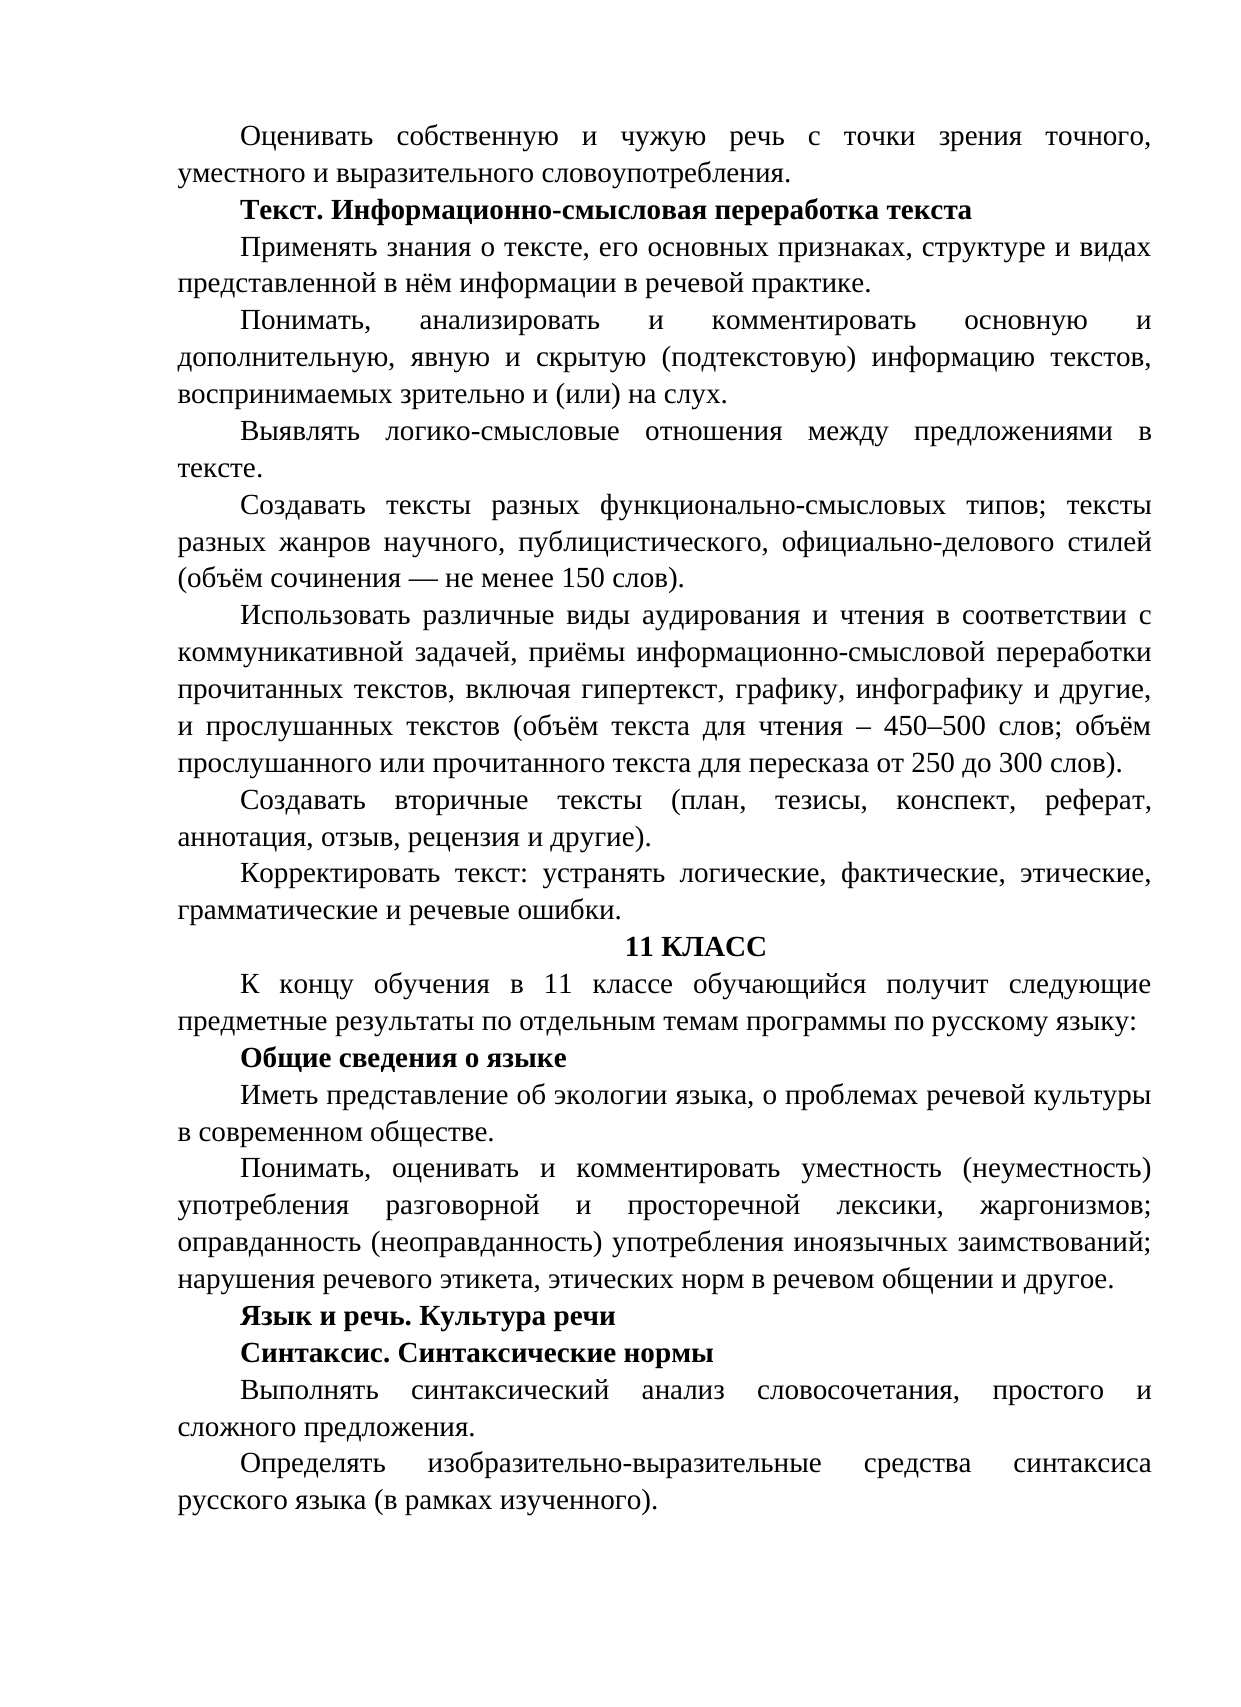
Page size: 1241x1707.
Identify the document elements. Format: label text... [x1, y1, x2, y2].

text Создавать тексты разных функционально-смысловых типов; тексты разных жанров научного, публицистического, официально-делового стилей (объём сочинения — не менее 150 слов). [177, 487, 1152, 594]
text Понимать, анализировать и комментировать основную и дополнительную, явную и скрытую (подтекстовую) информацию текстов, воспринимаемых зрительно и (или) на слух. [177, 302, 1152, 410]
text Язык и речь. Культура речи [177, 1298, 1152, 1332]
text Синтаксис. Синтаксические нормы [177, 1335, 1152, 1368]
text Определять изобразительно-выразительные средства синтаксиса русского языка (в рамках изученного). [177, 1446, 1152, 1516]
text Корректировать текст: устранять логические, фактические, этические, грамматические и речевые ошибки. [177, 856, 1152, 926]
text Использовать различные виды аудирования и чтения в соответствии с коммуникативной задачей, приёмы информационно-смысловой переработки прочитанных текстов, включая гипертекст, графику, инфографику и другие, и прослушанных текстов (объём текста для чтения – 450–500 слов; объём прослушанного или прочитанного текста для пересказа от 250 до 300 слов). [177, 597, 1152, 778]
text Оценивать собственную и чужую речь с точки зрения точного, уместного и выразительного словоупотребления. [177, 118, 1152, 188]
text Иметь представление об экологии языка, о проблемах речевой культуры в современном обществе. [177, 1077, 1152, 1147]
text 11 КЛАСС [177, 929, 1152, 963]
text К концу обучения в 11 классе обучающийся получит следующие предметные результаты по отдельным темам программы по русскому языку: [177, 966, 1152, 1037]
text Текст. Информационно-смысловая переработка текста [177, 192, 1152, 225]
text Понимать, оценивать и комментировать уместность (неуместность) употребления разговорной и просторечной лексики, жаргонизмов; оправданность (неоправданность) употребления иноязычных заимствований; нарушения речевого этикета, этических норм в речевом общении и другое. [177, 1151, 1152, 1295]
text Применять знания о тексте, его основных признаках, структуре и видах представленной в нём информации в речевой практике. [177, 229, 1152, 299]
text Создавать вторичные тексты (план, тезисы, конспект, реферат, аннотация, отзыв, рецензия и другие). [177, 782, 1152, 852]
text Общие сведения о языке [177, 1040, 1152, 1073]
text Выявлять логико-смысловые отношения между предложениями в тексте. [177, 413, 1152, 483]
text Выполнять синтаксический анализ словосочетания, простого и сложного предложения. [177, 1372, 1152, 1442]
